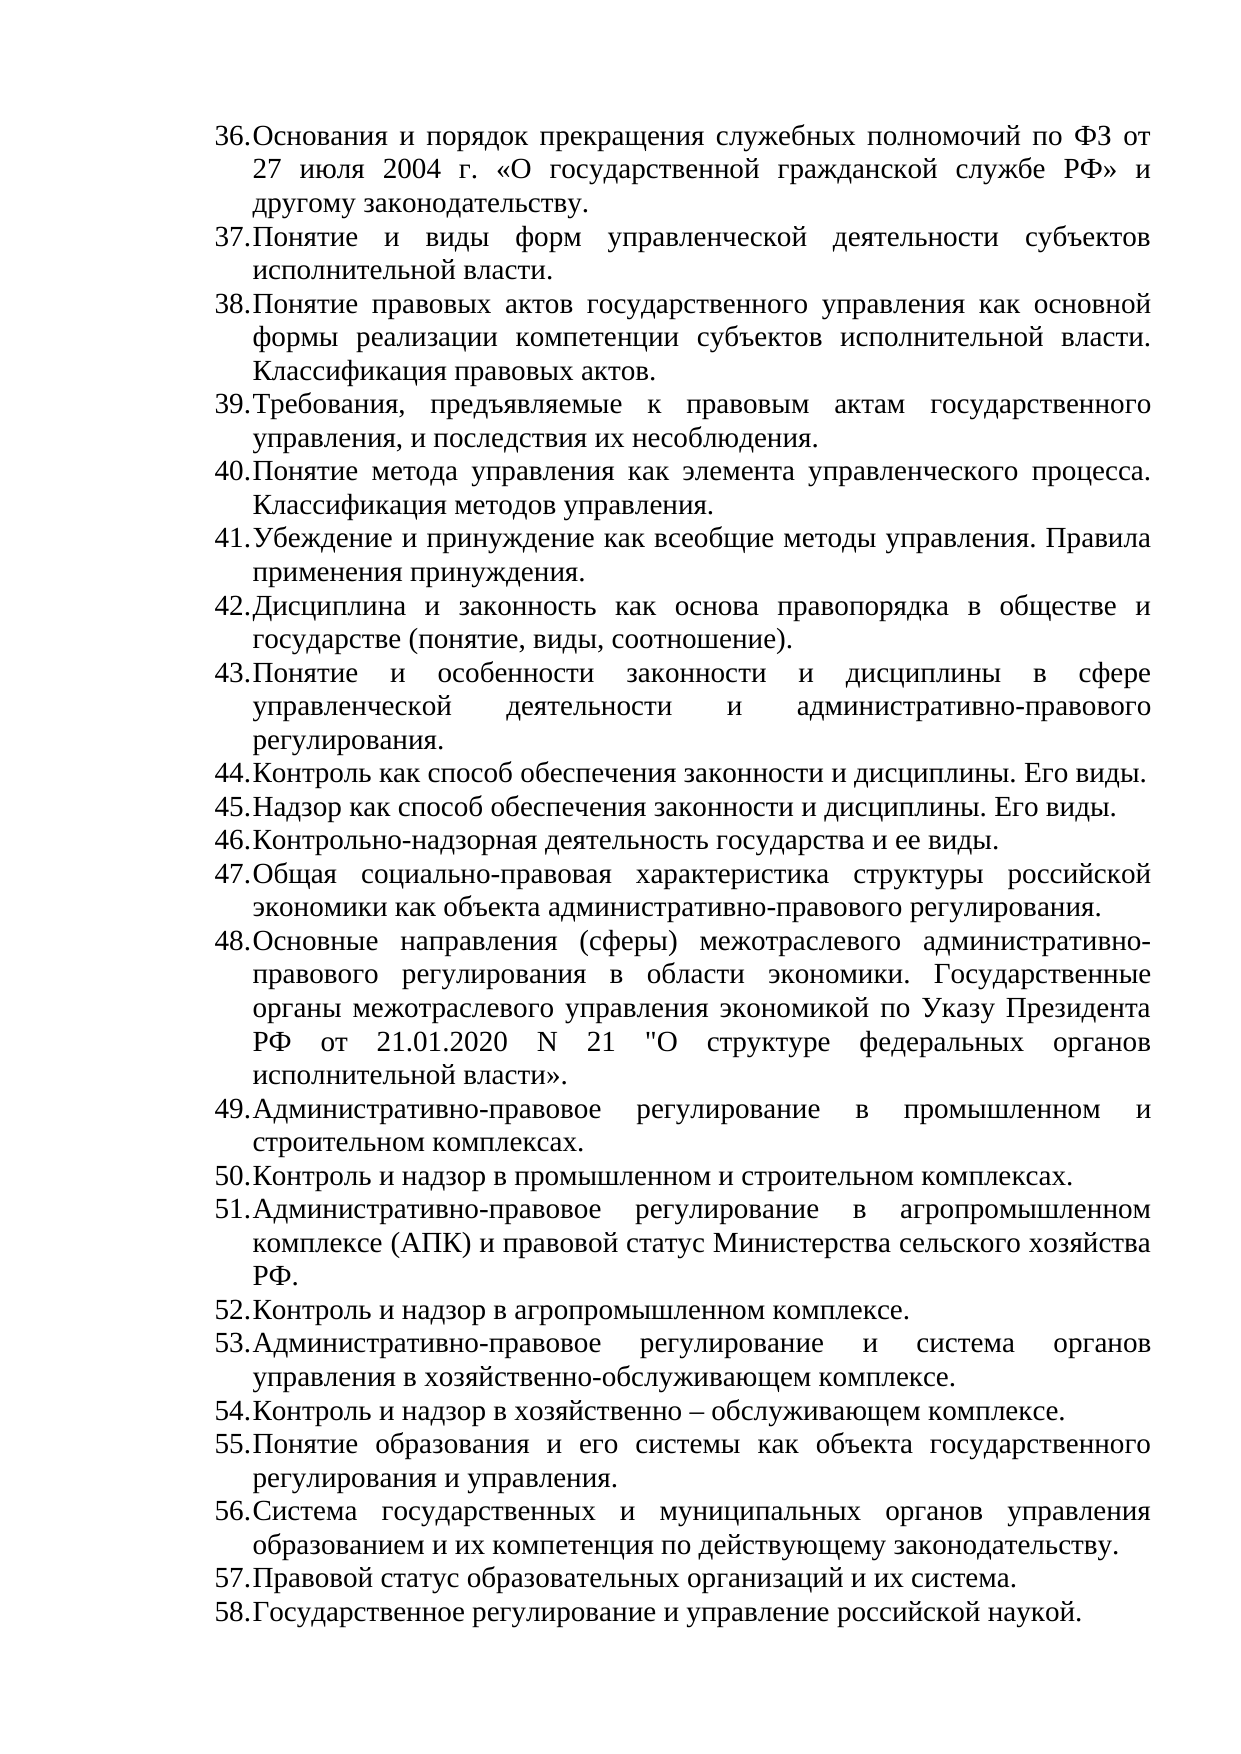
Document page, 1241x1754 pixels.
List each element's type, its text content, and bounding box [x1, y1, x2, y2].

list Контроль и надзор в хозяйственно – обслуживающем комплексе. [214, 1393, 1152, 1426]
list Правовой статус образовательных организаций и их система. [214, 1560, 1152, 1594]
list Требования, предъявляемые к правовым актам государственного управления, и последствия их несоблюдения. [214, 386, 1152, 453]
list Контрольно-надзорная деятельность государства и ее виды. [214, 822, 1152, 856]
list Контроль как способ обеспечения законности и дисциплины. Его виды. [214, 755, 1152, 789]
list Понятие образования и его системы как объекта государственного регулирования и управления. [214, 1426, 1152, 1493]
list Основные направления (сферы) межотраслевого административно-правового регулирования в области экономики. Государственные органы межотраслевого управления экономикой по Указу Президента РФ от 21.01.2020 N 21 "О структуре федеральных органов исполнительной власти». [214, 923, 1152, 1091]
list Понятие метода управления как элемента управленческого процесса. Классификация методов управления. [214, 453, 1152, 521]
list Дисциплина и законность как основа правопорядка в обществе и государстве (понятие, виды, соотношение). [214, 588, 1152, 655]
list Понятие правовых актов государственного управления как основной формы реализации компетенции субъектов исполнительной власти. Классификация правовых актов. [214, 286, 1152, 386]
list Убеждение и принуждение как всеобщие методы управления. Правила применения принуждения. [214, 521, 1152, 588]
list Понятие и виды форм управленческой деятельности субъектов исполнительной власти. [214, 219, 1152, 286]
list Система государственных и муниципальных органов управления образованием и их компетенция по действующему законодательству. [214, 1493, 1152, 1560]
list Административно-правовое регулирование в агропромышленном комплексе (АПК) и правовой статус Министерства сельского хозяйства РФ. [214, 1191, 1152, 1292]
list Государственное регулирование и управление российской наукой. [214, 1594, 1152, 1627]
list Контроль и надзор в агропромышленном комплексе. [214, 1292, 1152, 1326]
list Контроль и надзор в промышленном и строительном комплексах. [214, 1158, 1152, 1191]
list Понятие и особенности законности и дисциплины в сфере управленческой деятельности и административно-правового регулирования. [214, 655, 1152, 755]
list Общая социально-правовая характеристика структуры российской экономики как объекта административно-правового регулирования. [214, 856, 1152, 923]
list Основания и порядок прекращения служебных полномочий по ФЗ от 27 июля 2004 г. «О государственной гражданской службе РФ» и другому законодательству. [214, 118, 1152, 219]
list Административно-правовое регулирование и система органов управления в хозяйственно-обслуживающем комплексе. [214, 1326, 1152, 1393]
list Надзор как способ обеспечения законности и дисциплины. Его виды. [214, 789, 1152, 822]
list Административно-правовое регулирование в промышленном и строительном комплексах. [214, 1091, 1152, 1158]
